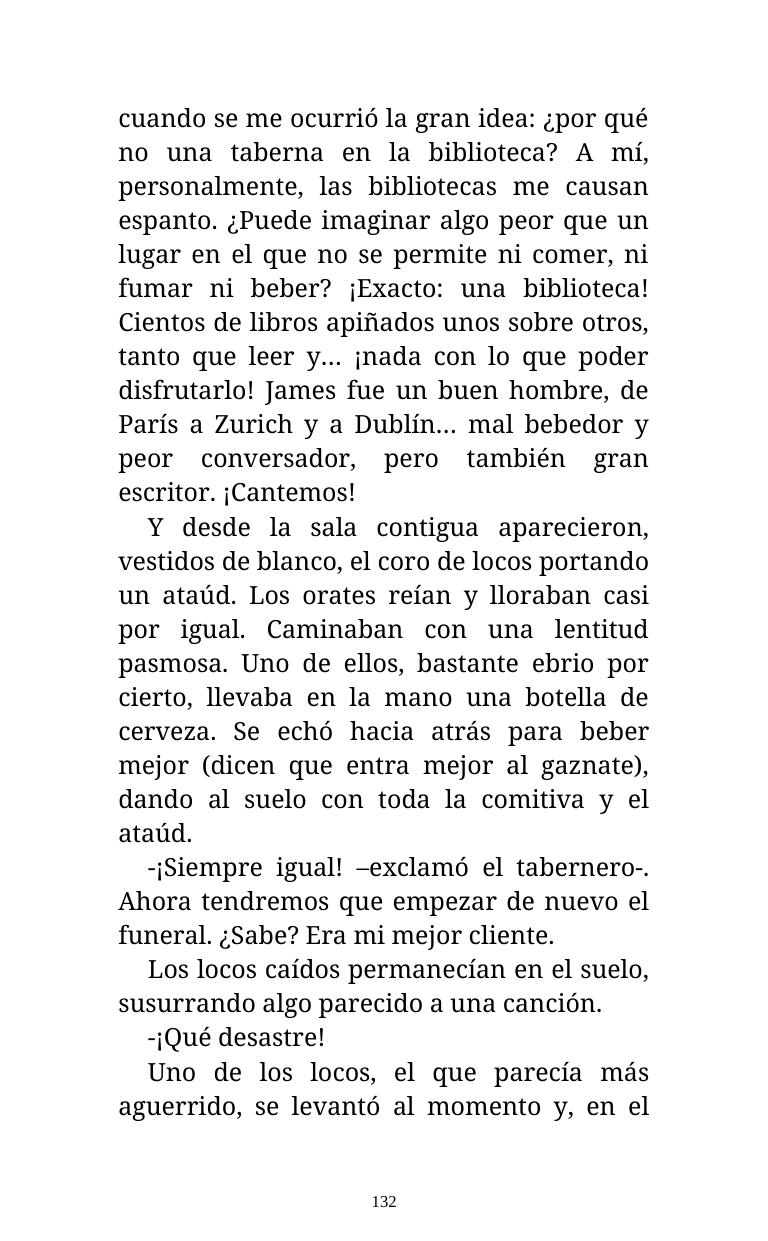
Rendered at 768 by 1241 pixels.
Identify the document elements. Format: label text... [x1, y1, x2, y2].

text -¡Qué desastre! [118, 1020, 649, 1054]
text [118, 1054, 649, 1122]
text -¡Siempre igual! –exclamó el tabernero-. Ahora tendremos que empezar de nuevo el funeral. ¿Sabe? Era mi mejor cliente. [118, 850, 649, 952]
text Y desde la sala contigua aparecieron, vestidos de blanco, el coro de locos portando un ataúd. Los orates reían y lloraban casi por igual. Caminaban con una lentitud pasmosa. Uno de ellos, bastante ebrio por cierto, llevaba en la mano una botella de cerveza. Se echó hacia atrás para beber mejor (dicen que entra mejor al gaznate), dando al suelo con toda la comitiva y el ataúd. [118, 509, 649, 850]
text Los locos caídos permanecían en el suelo, susurrando algo parecido a una canción. [118, 952, 649, 1020]
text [118, 100, 649, 509]
